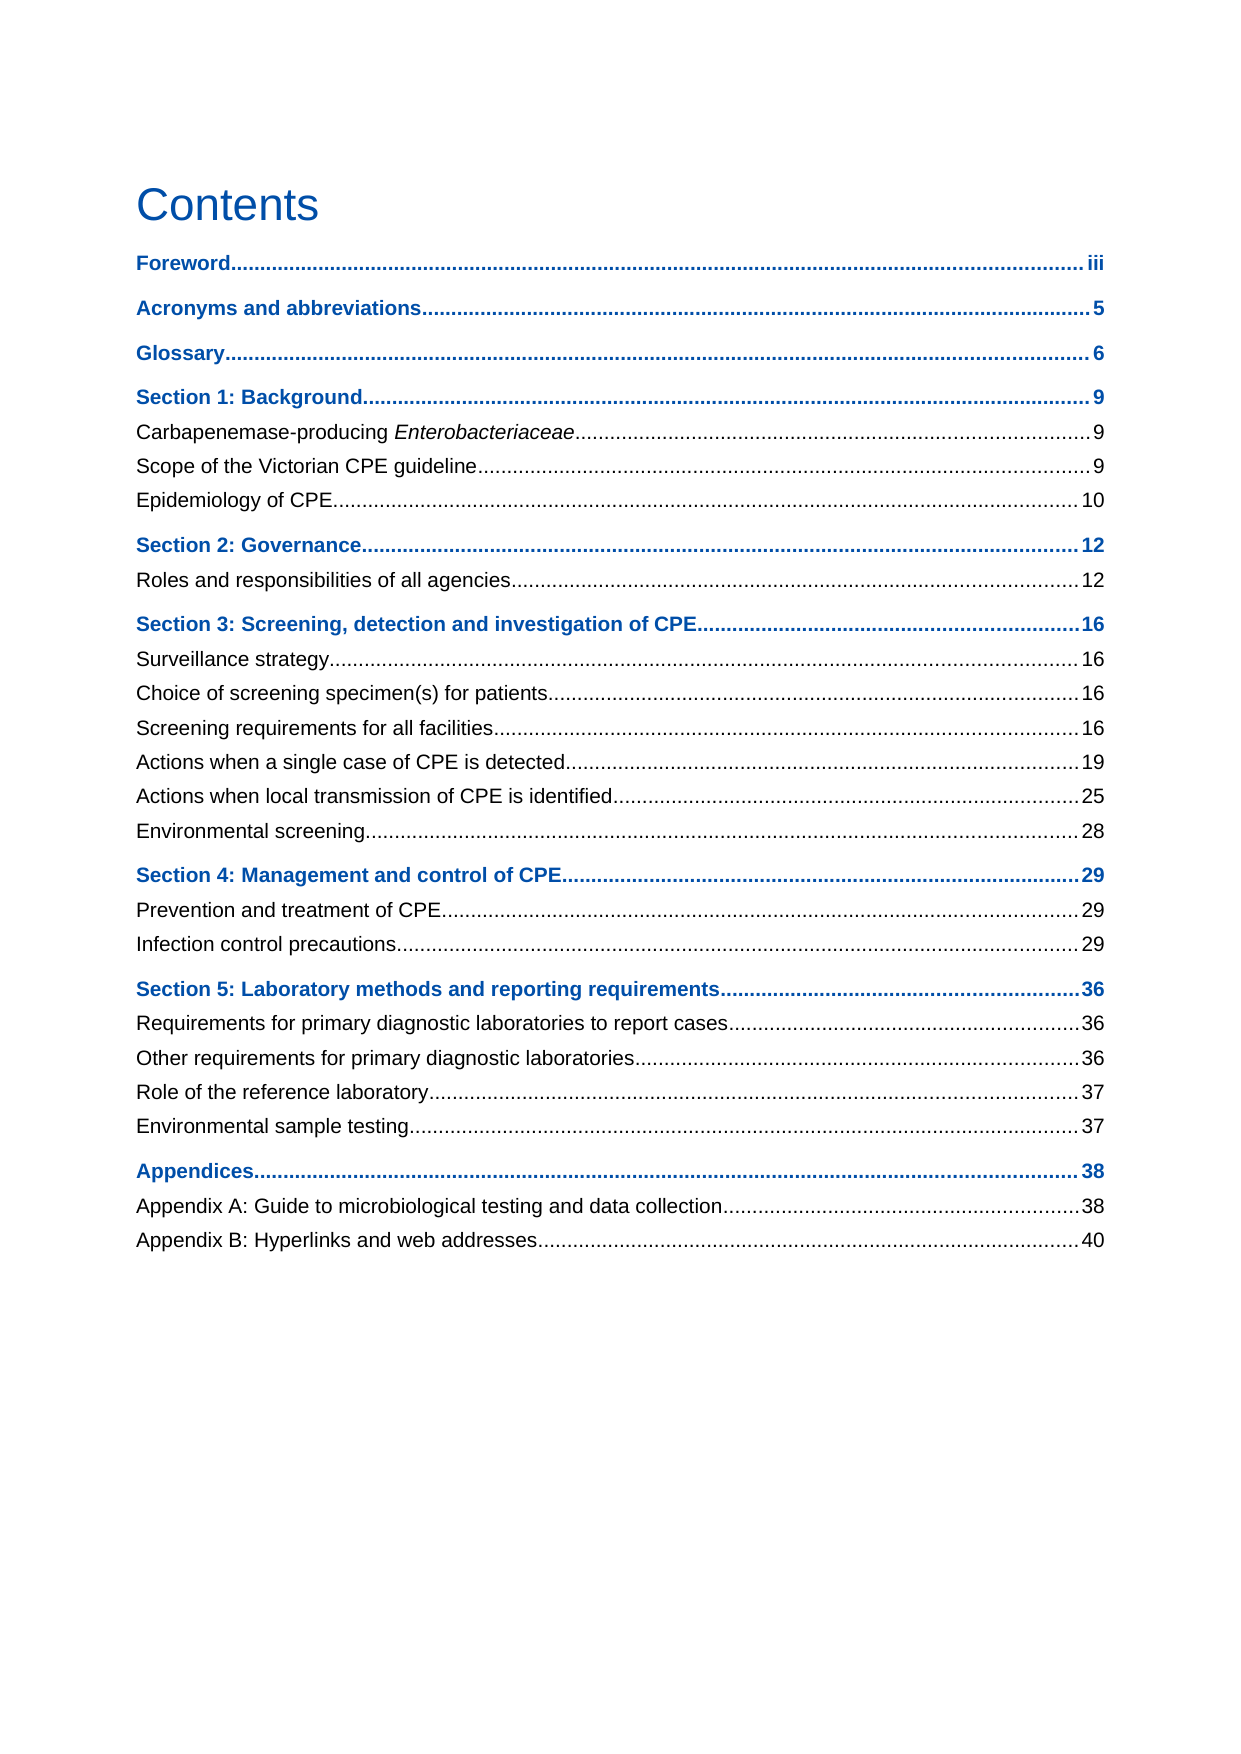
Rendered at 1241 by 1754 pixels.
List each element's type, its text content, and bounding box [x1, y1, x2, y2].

text Screening requirements for all facilities 16 [136, 711, 1033, 739]
text Acronyms and abbreviations 5 [136, 291, 1033, 319]
text Epidemiology of CPE 10 [136, 484, 1033, 512]
text Actions when local transmission of CPE is identified 25 [136, 780, 1033, 808]
text Section 4: Management and control of CPE 29 [136, 859, 1033, 887]
text Environmental screening 28 [136, 814, 1033, 842]
text Requirements for primary diagnostic laboratories to report cases 36 [136, 1007, 1033, 1035]
text Section 3: Screening, detection and investigation of CPE 16 [136, 608, 1033, 636]
text Appendices 38 [136, 1155, 1033, 1183]
text Environmental sample testing 37 [136, 1110, 1033, 1138]
text Carbapenemase-producing Enterobacteriaceae 9 [136, 415, 1033, 443]
text Surveillance strategy 16 [136, 642, 1033, 671]
text Appendix A: Guide to microbiological testing and data collection 38 [136, 1189, 1033, 1217]
text Prevention and treatment of CPE 29 [136, 893, 1033, 922]
text Other requirements for primary diagnostic laboratories 36 [136, 1041, 1033, 1069]
text Scope of the Victorian CPE guideline 9 [136, 450, 1033, 478]
text Roles and responsibilities of all agencies 12 [136, 563, 1033, 591]
text Glossary 6 [136, 336, 1033, 364]
text Actions when a single case of CPE is detected 19 [136, 746, 1033, 774]
text Appendix B: Hyperlinks and web addresses 40 [136, 1224, 1033, 1252]
text Infection control precautions 29 [136, 928, 1033, 956]
text Role of the reference laboratory 37 [136, 1076, 1033, 1104]
text Choice of screening specimen(s) for patients 16 [136, 677, 1033, 705]
text Section 5: Laboratory methods and reporting requirements 36 [136, 973, 1033, 1001]
text Section 2: Governance 12 [136, 529, 1033, 557]
text Contents [136, 177, 1104, 230]
text Foreword iii [136, 247, 1033, 275]
text Section 1: Background 9 [136, 381, 1033, 409]
